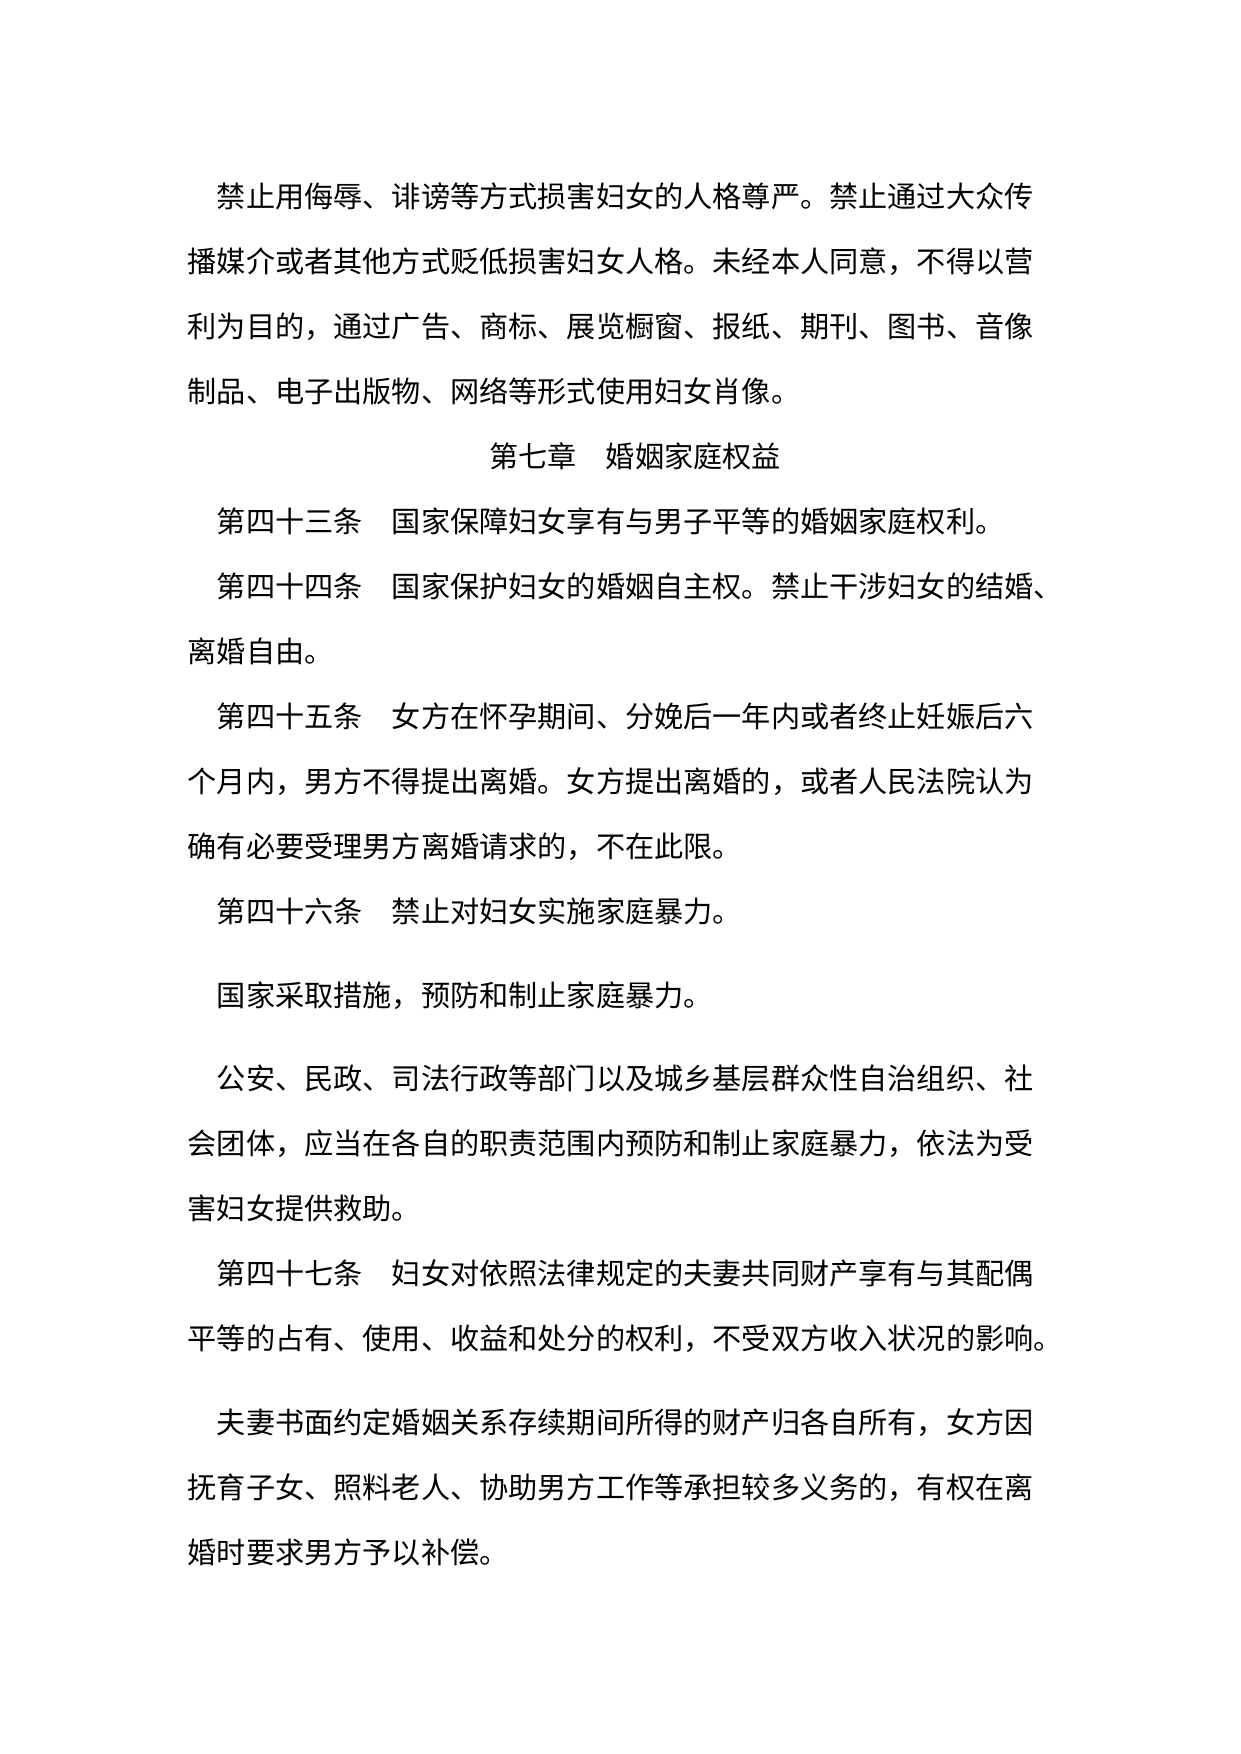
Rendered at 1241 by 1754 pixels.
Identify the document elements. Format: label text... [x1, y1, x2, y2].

text 第四十三条 国家保障妇女享有与男子平等的婚姻家庭权利。 [187, 487, 1053, 552]
text 第四十五条 女方在怀孕期间、分娩后一年内或者终止妊娠后六个月内，男方不得提出离婚。女方提出离婚的，或者人民法院认为确有必要受理男方离婚请求的，不在此限。 [187, 682, 1053, 877]
text 夫妻书面约定婚姻关系存续期间所得的财产归各自所有，女方因抚育子女、照料老人、协助男方工作等承担较多义务的，有权在离婚时要求男方予以补偿。 [187, 1388, 1053, 1583]
text 第四十四条 国家保护妇女的婚姻自主权。禁止干涉妇女的结婚、离婚自由。 [187, 552, 1053, 682]
text 禁止用侮辱、诽谤等方式损害妇女的人格尊严。禁止通过大众传播媒介或者其他方式贬低损害妇女人格。未经本人同意，不得以营利为目的，通过广告、商标、展览橱窗、报纸、期刊、图书、音像制品、电子出版物、网络等形式使用妇女肖像。 [187, 162, 1053, 422]
text 第四十六条 禁止对妇女实施家庭暴力。 [187, 877, 1053, 942]
text 第七章 婚姻家庭权益 [187, 422, 1053, 487]
text 公安、民政、司法行政等部门以及城乡基层群众性自治组织、社会团体，应当在各自的职责范围内预防和制止家庭暴力，依法为受害妇女提供救助。 [187, 1044, 1053, 1239]
text 第四十七条 妇女对依照法律规定的夫妻共同财产享有与其配偶平等的占有、使用、收益和处分的权利，不受双方收入状况的影响。 [187, 1239, 1053, 1369]
text 国家采取措施，预防和制止家庭暴力。 [187, 961, 1053, 1026]
